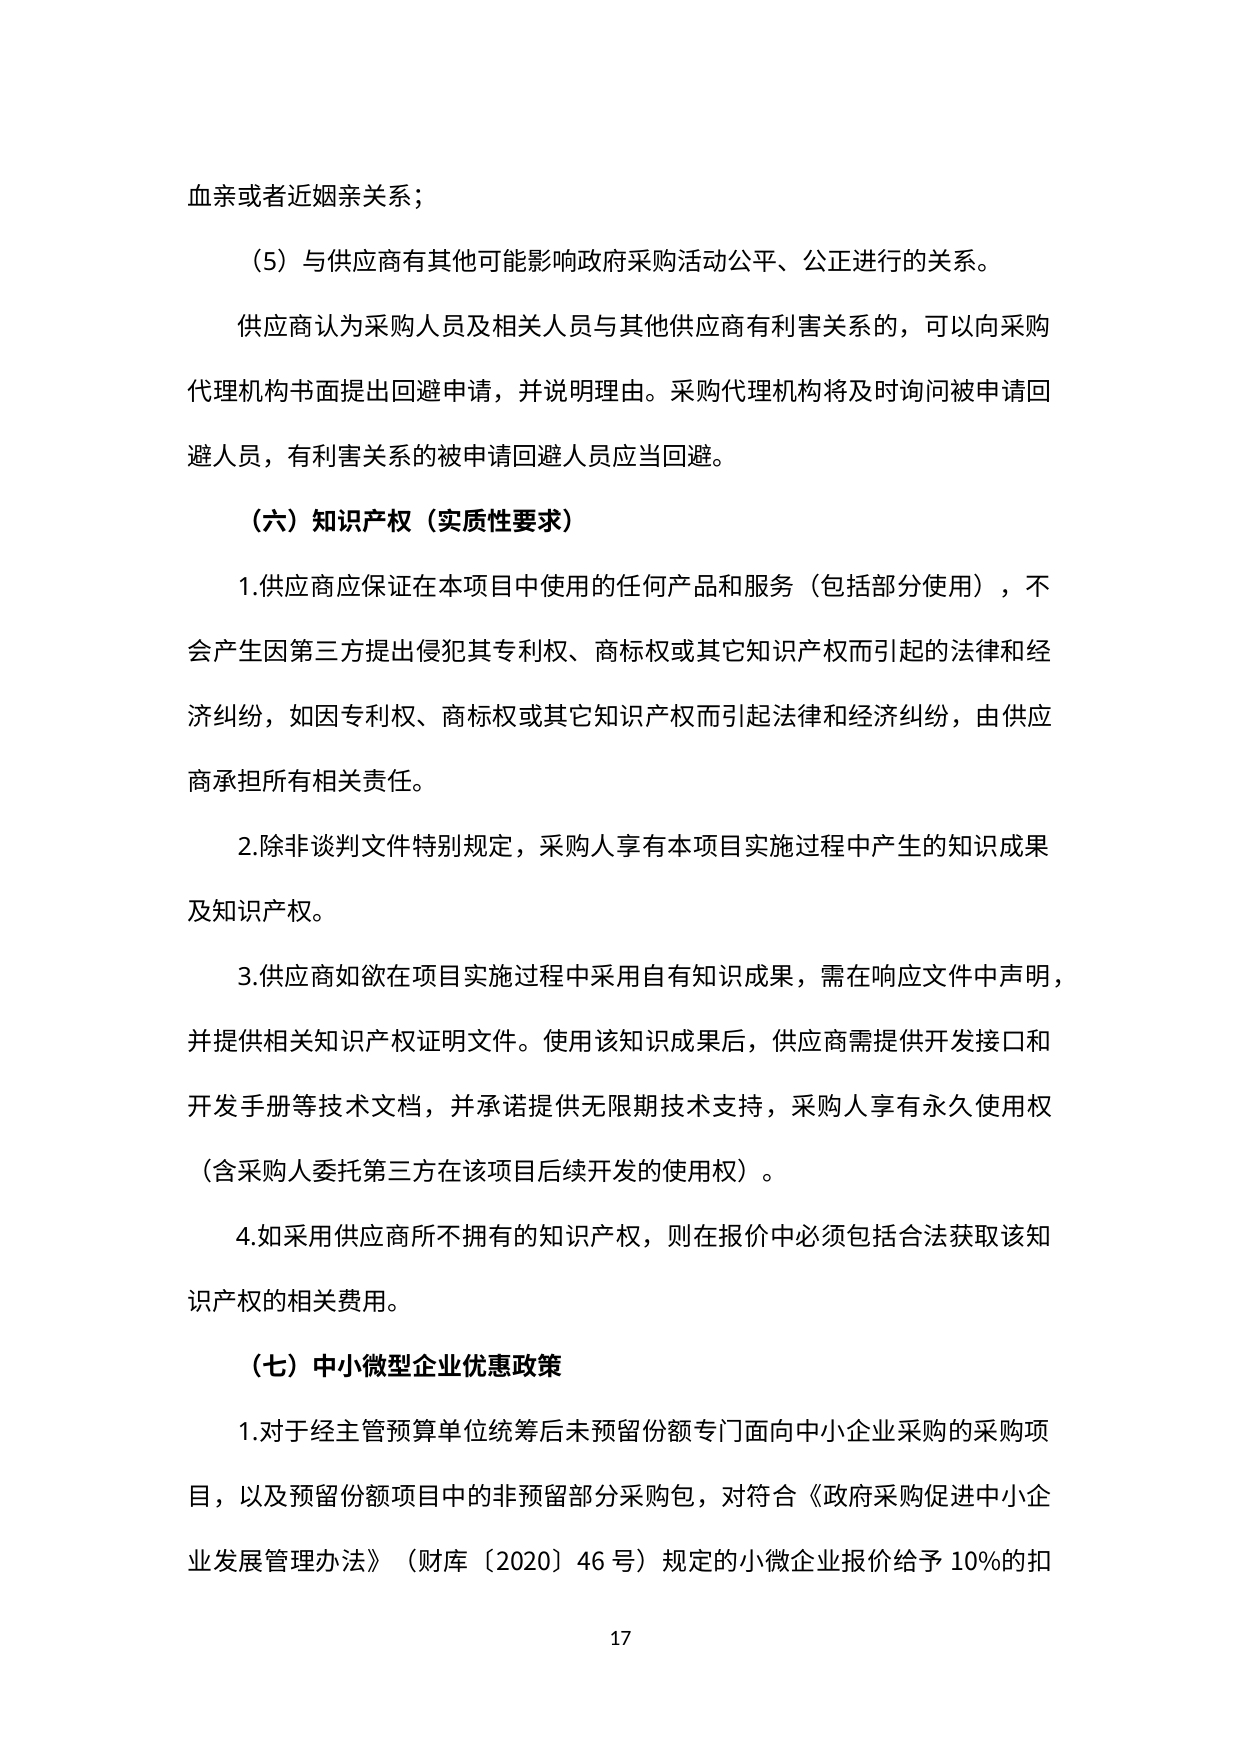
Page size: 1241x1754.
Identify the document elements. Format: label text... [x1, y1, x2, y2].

text 1.供应商应保证在本项目中使用的任何产品和服务（包括部分使用），不会产生因第三方提出侵犯其专利权、商标权或其它知识产权而引起的法律和经济纠纷，如因专利权、商标权或其它知识产权而引起法律和经济纠纷，由供应商承担所有相关责任。 [187, 552, 1053, 812]
text 供应商认为采购人员及相关人员与其他供应商有利害关系的，可以向采购代理机构书面提出回避申请，并说明理由。采购代理机构将及时询问被申请回避人员，有利害关系的被申请回避人员应当回避。 [188, 292, 1053, 487]
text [187, 1397, 1053, 1592]
text 2.除非谈判文件特别规定，采购人享有本项目实施过程中产生的知识成果及知识产权。 [187, 812, 1053, 942]
text 3.供应商如欲在项目实施过程中采用自有知识成果，需在响应文件中声明，并提供相关知识产权证明文件。使用该知识成果后，供应商需提供开发接口和开发手册等技术文档，并承诺提供无限期技术支持，采购人享有永久使用权（含采购人委托第三方在该项目后续开发的使用权）。 [187, 942, 1053, 1202]
text （5）与供应商有其他可能影响政府采购活动公平、公正进行的关系。 [188, 227, 1053, 292]
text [188, 162, 1053, 227]
text （七）中小微型企业优惠政策 [187, 1332, 1053, 1397]
text 4.如采用供应商所不拥有的知识产权，则在报价中必须包括合法获取该知识产权的相关费用。 [187, 1202, 1053, 1332]
text （六）知识产权（实质性要求） [187, 487, 1053, 552]
